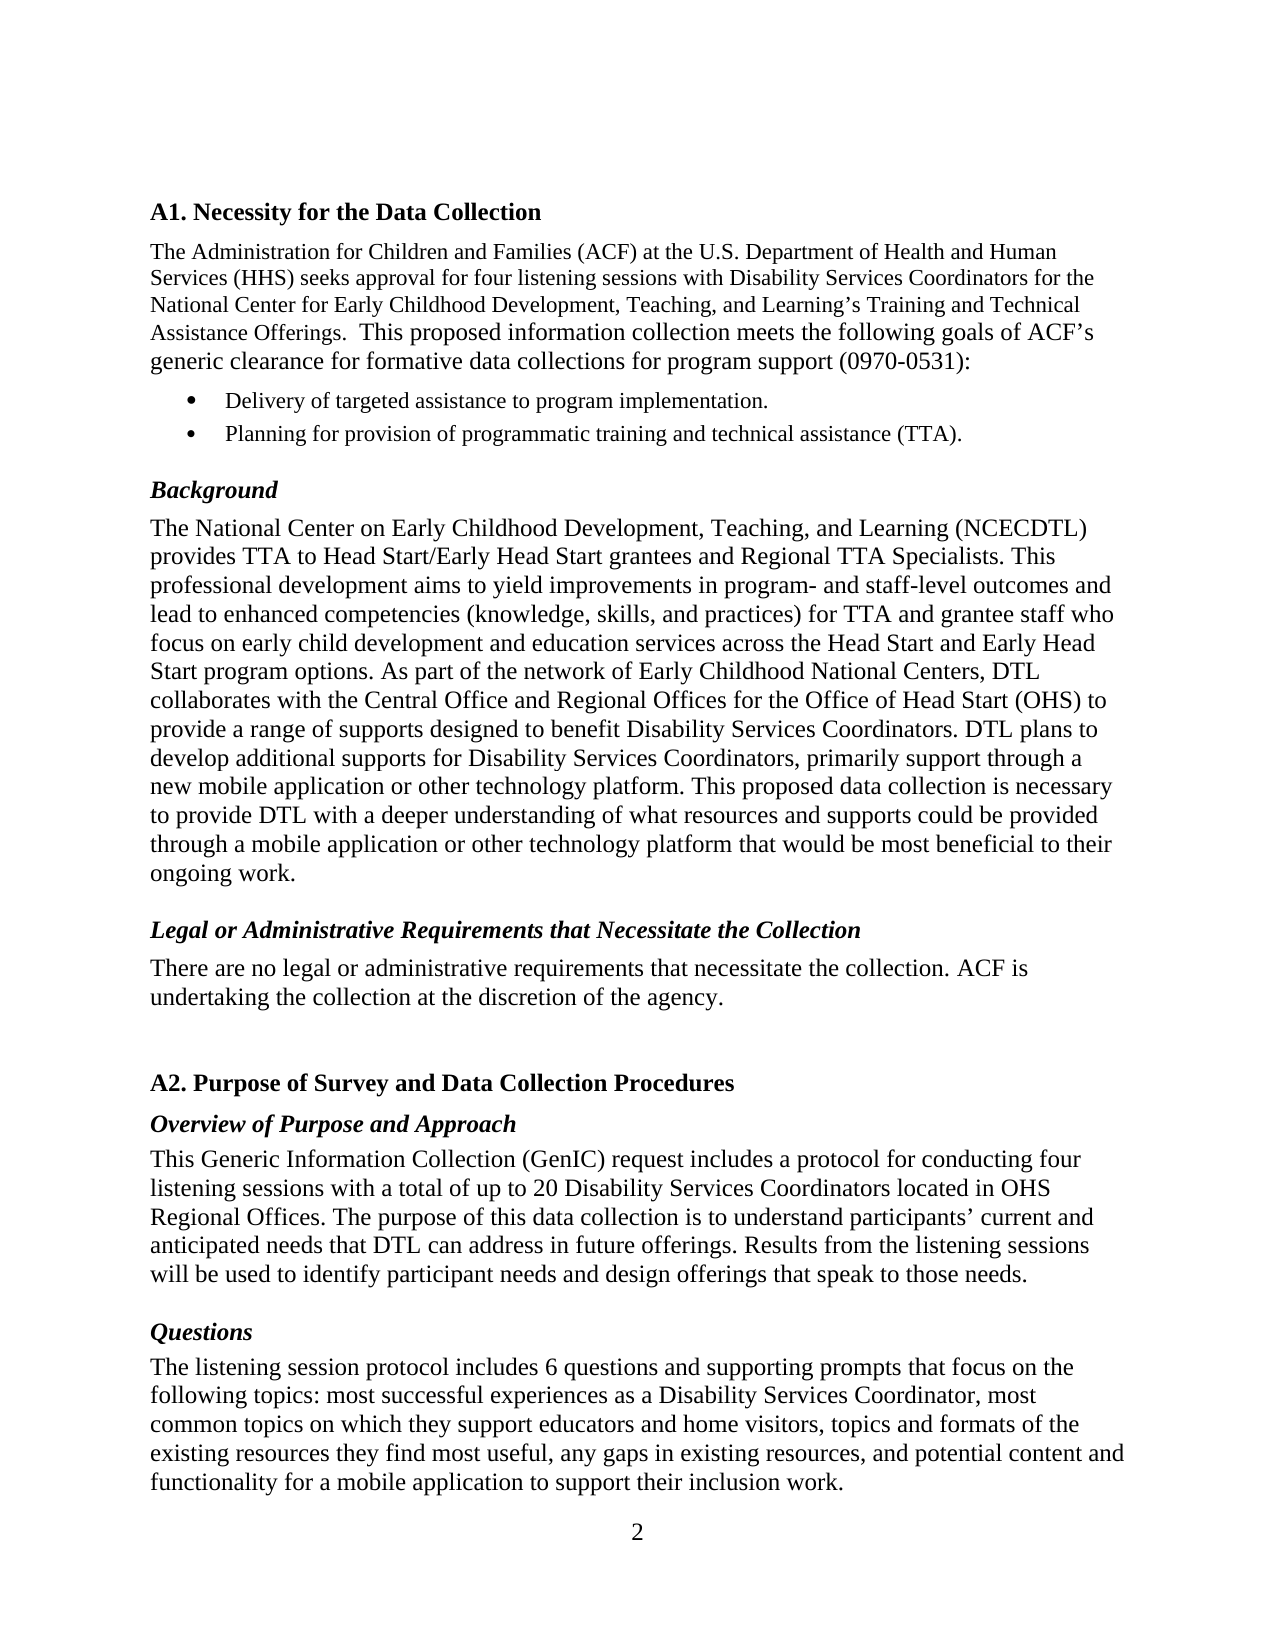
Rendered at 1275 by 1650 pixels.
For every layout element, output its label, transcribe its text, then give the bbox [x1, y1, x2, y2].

text A2. Purpose of Survey and Data Collection Procedures [150, 1068, 1125, 1097]
text The National Center on Early Childhood Development, Teaching, and Learning (NCECDTL) provides TTA to Head Start/Early Head Start grantees and Regional TTA Specialists. This professional development aims to yield improvements in program- and staff-level outcomes and lead to enhanced competencies (knowledge, skills, and practices) for TTA and grantee staff who focus on early child development and education services across the Head Start and Early Head Start program options. As part of the network of Early Childhood National Centers, DTL collaborates with the Central Office and Regional Offices for the Office of Head Start (OHS) to provide a range of supports designed to benefit Disability Services Coordinators. DTL plans to develop additional supports for Disability Services Coordinators, primarily support through a new mobile application or other technology platform. This proposed data collection is necessary to provide DTL with a deeper understanding of what resources and supports could be provided through a mobile application or other technology platform that would be most beneficial to their ongoing work. [150, 513, 1125, 886]
text Overview of Purpose and Approach [150, 1109, 1125, 1138]
text There are no legal or administrative requirements that necessitate the collection. ACF is undertaking the collection at the discretion of the agency. [150, 953, 1125, 1011]
text The Administration for Children and Families (ACF) at the U.S. Department of Health and Human Services (HHS) seeks approval for four listening sessions with Disability Services Coordinators for the National Center for Early Childhood Development, Teaching, and Learning’s Training and Technical Assistance Offerings. This proposed information collection meets the following goals of ACF’s generic clearance for formative data collections for program support (0970-0531): [150, 238, 1125, 375]
text This Generic Information Collection (GenIC) request includes a protocol for conducting four listening sessions with a total of up to 20 Disability Services Coordinators located in OHS Regional Offices. The purpose of this data collection is to understand participants’ current and anticipated needs that DTL can address in future offerings. Results from the listening sessions will be used to identify participant needs and design offerings that speak to those needs. [150, 1144, 1125, 1288]
text The listening session protocol includes 6 questions and supporting prompts that focus on the following topics: most successful experiences as a Disability Services Coordinator, most common topics on which they support educators and home visitors, topics and formats of the existing resources they find most useful, any gaps in existing resources, and potential content and functionality for a mobile application to support their inclusion work. [150, 1352, 1125, 1496]
subtitle Background [150, 475, 1125, 504]
list Planning for provision of programmatic training and technical assistance (TTA). [187, 420, 1125, 446]
subtitle Legal or Administrative Requirements that Necessitate the Collection [150, 915, 1125, 944]
text A1. Necessity for the Data Collection [150, 197, 1125, 226]
list Delivery of targeted assistance to program implementation. [187, 387, 1125, 413]
text Questions [150, 1317, 1125, 1346]
